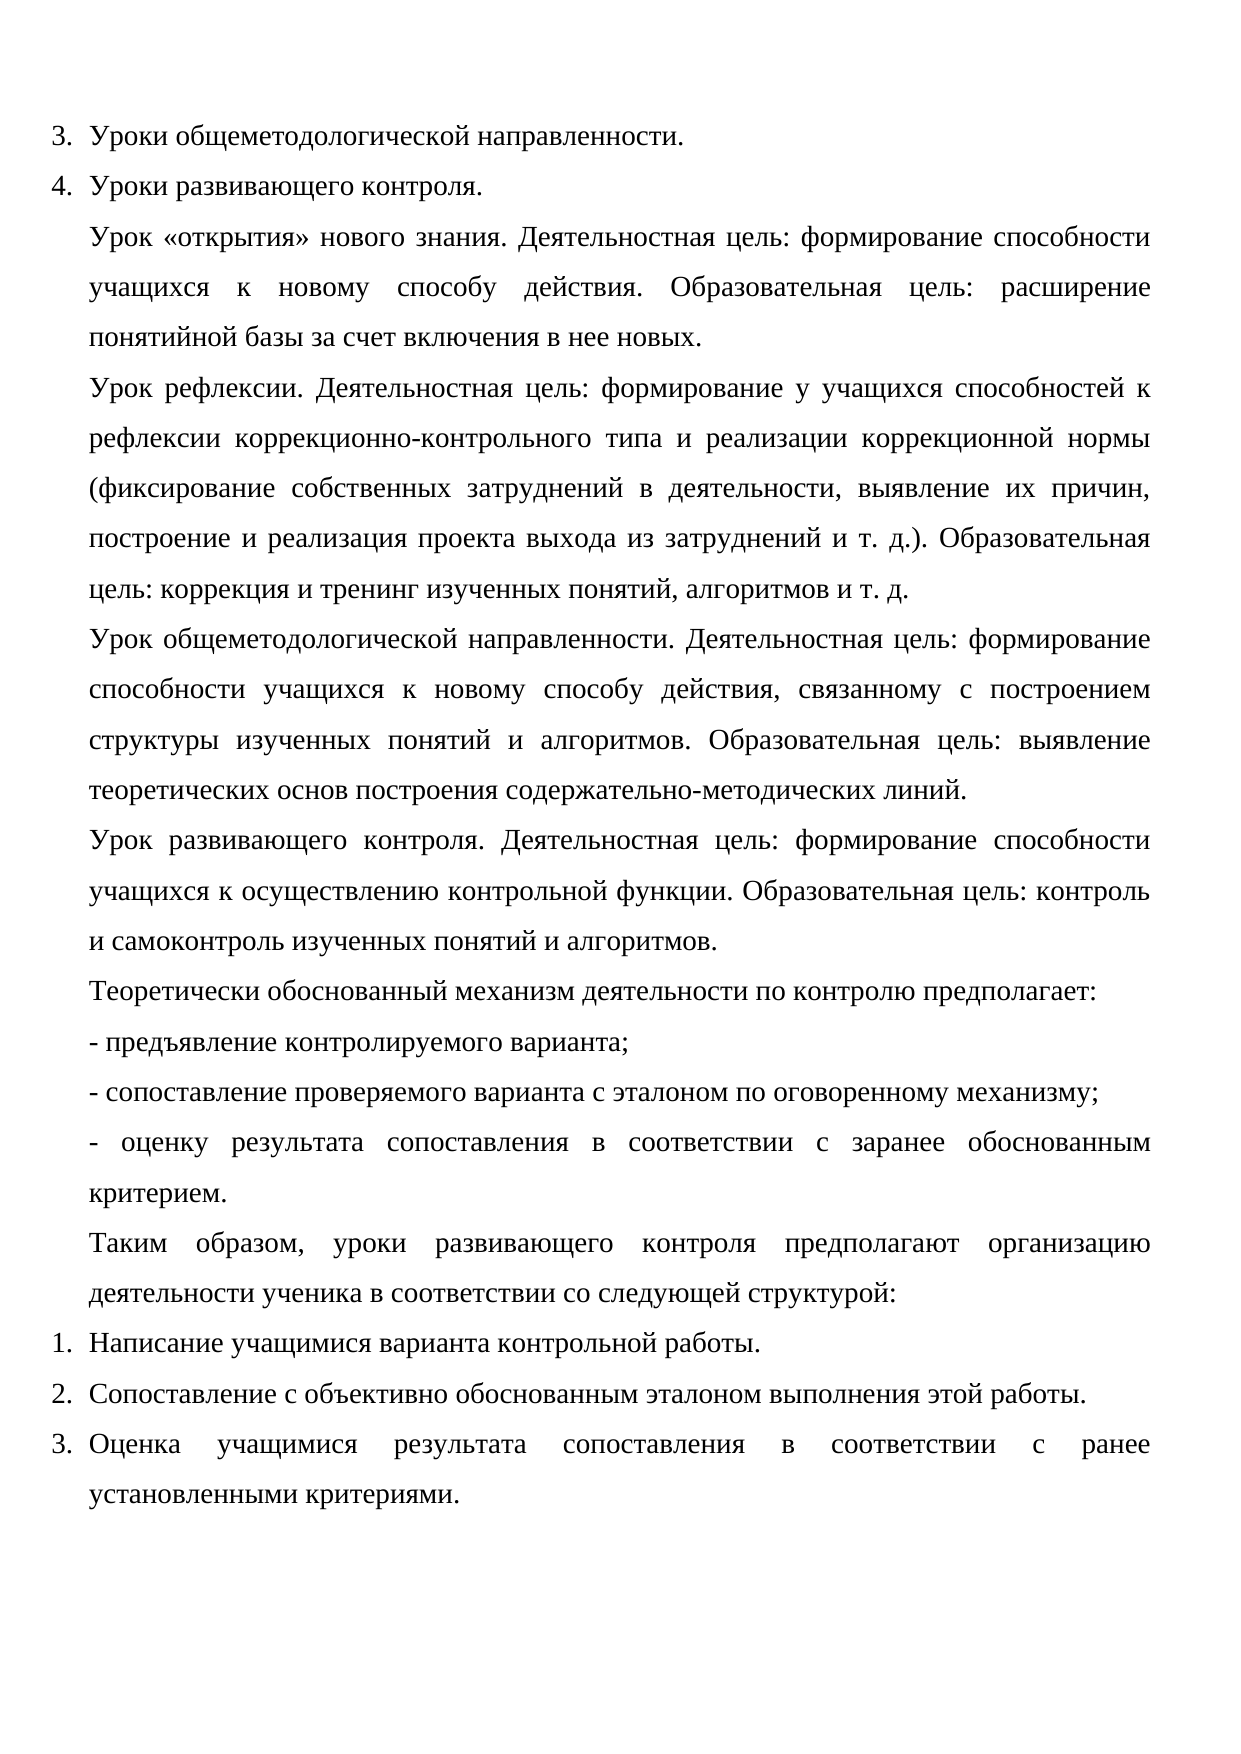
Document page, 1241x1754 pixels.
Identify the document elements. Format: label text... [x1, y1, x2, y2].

list Уроки развивающего контроля. [51, 168, 1152, 202]
text Таким образом, уроки развивающего контроля предполагают организацию деятельности ученика в соответствии со следующей структурой: [88, 1225, 1152, 1309]
text Урок «открытия» нового знания. Деятельностная цель: формирование способности учащихся к новому способу действия. Образовательная цель: расширение понятийной базы за счет включения в нее новых. [88, 219, 1152, 353]
text Урок развивающего контроля. Деятельностная цель: формирование способности учащихся к осуществлению контрольной функции. Образовательная цель: контроль и самоконтроль изученных понятий и алгоритмов. [88, 822, 1152, 957]
text Урок рефлексии. Деятельностная цель: формирование у учащихся способностей к рефлексии коррекционно-контрольного типа и реализации коррекционной нормы (фиксирование собственных затруднений в деятельности, выявление их причин, построение и реализация проекта выхода из затруднений и т. д.). Образовательная цель: коррекция и тренинг изученных понятий, алгоритмов и т. д. [88, 370, 1152, 604]
text - предъявление контролируемого варианта; [88, 1024, 1152, 1057]
text - оценку результата сопоставления в соответствии с заранее обоснованным критерием. [88, 1124, 1152, 1208]
list Сопоставление с объективно обоснованным эталоном выполнения этой работы. [51, 1376, 1152, 1409]
list Оценка учащимися результата сопоставления в соответствии с ранее установленными критериями. [51, 1426, 1152, 1510]
list Написание учащимися варианта контрольной работы. [51, 1326, 1152, 1359]
text Теоретически обоснованный механизм деятельности по контролю предполагает: [88, 973, 1152, 1007]
text Урок общеметодологической направленности. Деятельностная цель: формирование способности учащихся к новому способу действия, связанному с построением структуры изученных понятий и алгоритмов. Образовательная цель: выявление теоретических основ построения содержательно-методических линий. [88, 621, 1152, 806]
list Уроки общеметодологической направленности. [51, 118, 1152, 152]
text - сопоставление проверяемого варианта с эталоном по оговоренному механизму; [88, 1074, 1152, 1108]
